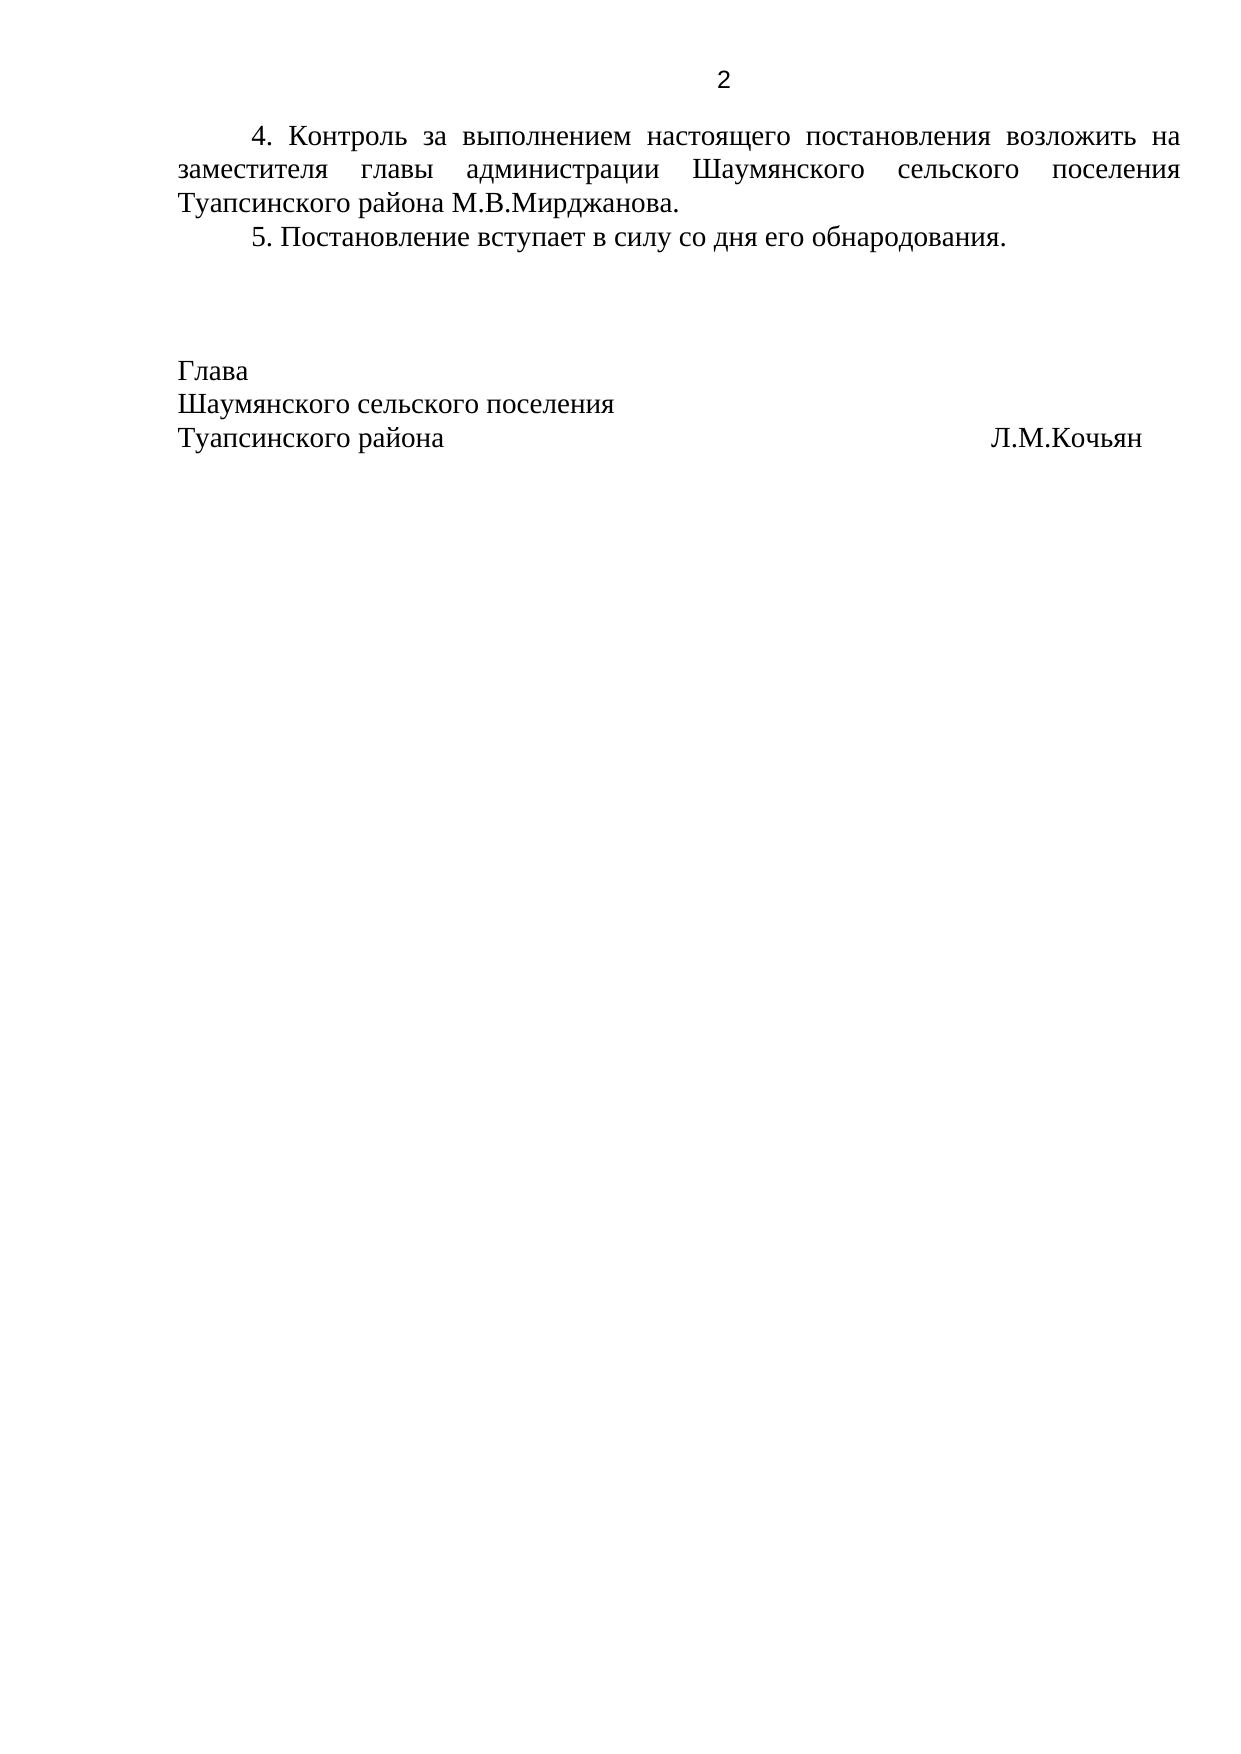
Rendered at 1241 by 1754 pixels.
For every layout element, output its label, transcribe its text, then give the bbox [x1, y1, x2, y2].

text Глава [177, 353, 1181, 386]
text Туапсинского района Л.М.Кочьян [177, 420, 1181, 453]
text Шаумянского сельского поселения [177, 386, 1181, 420]
text 4. Контроль за выполнением настоящего постановления возложить на заместителя главы администрации Шаумянского сельского поселения Туапсинского района М.В.Мирджанова. [177, 118, 1181, 219]
text 5. Постановление вступает в силу со дня его обнародования. [177, 219, 1181, 252]
